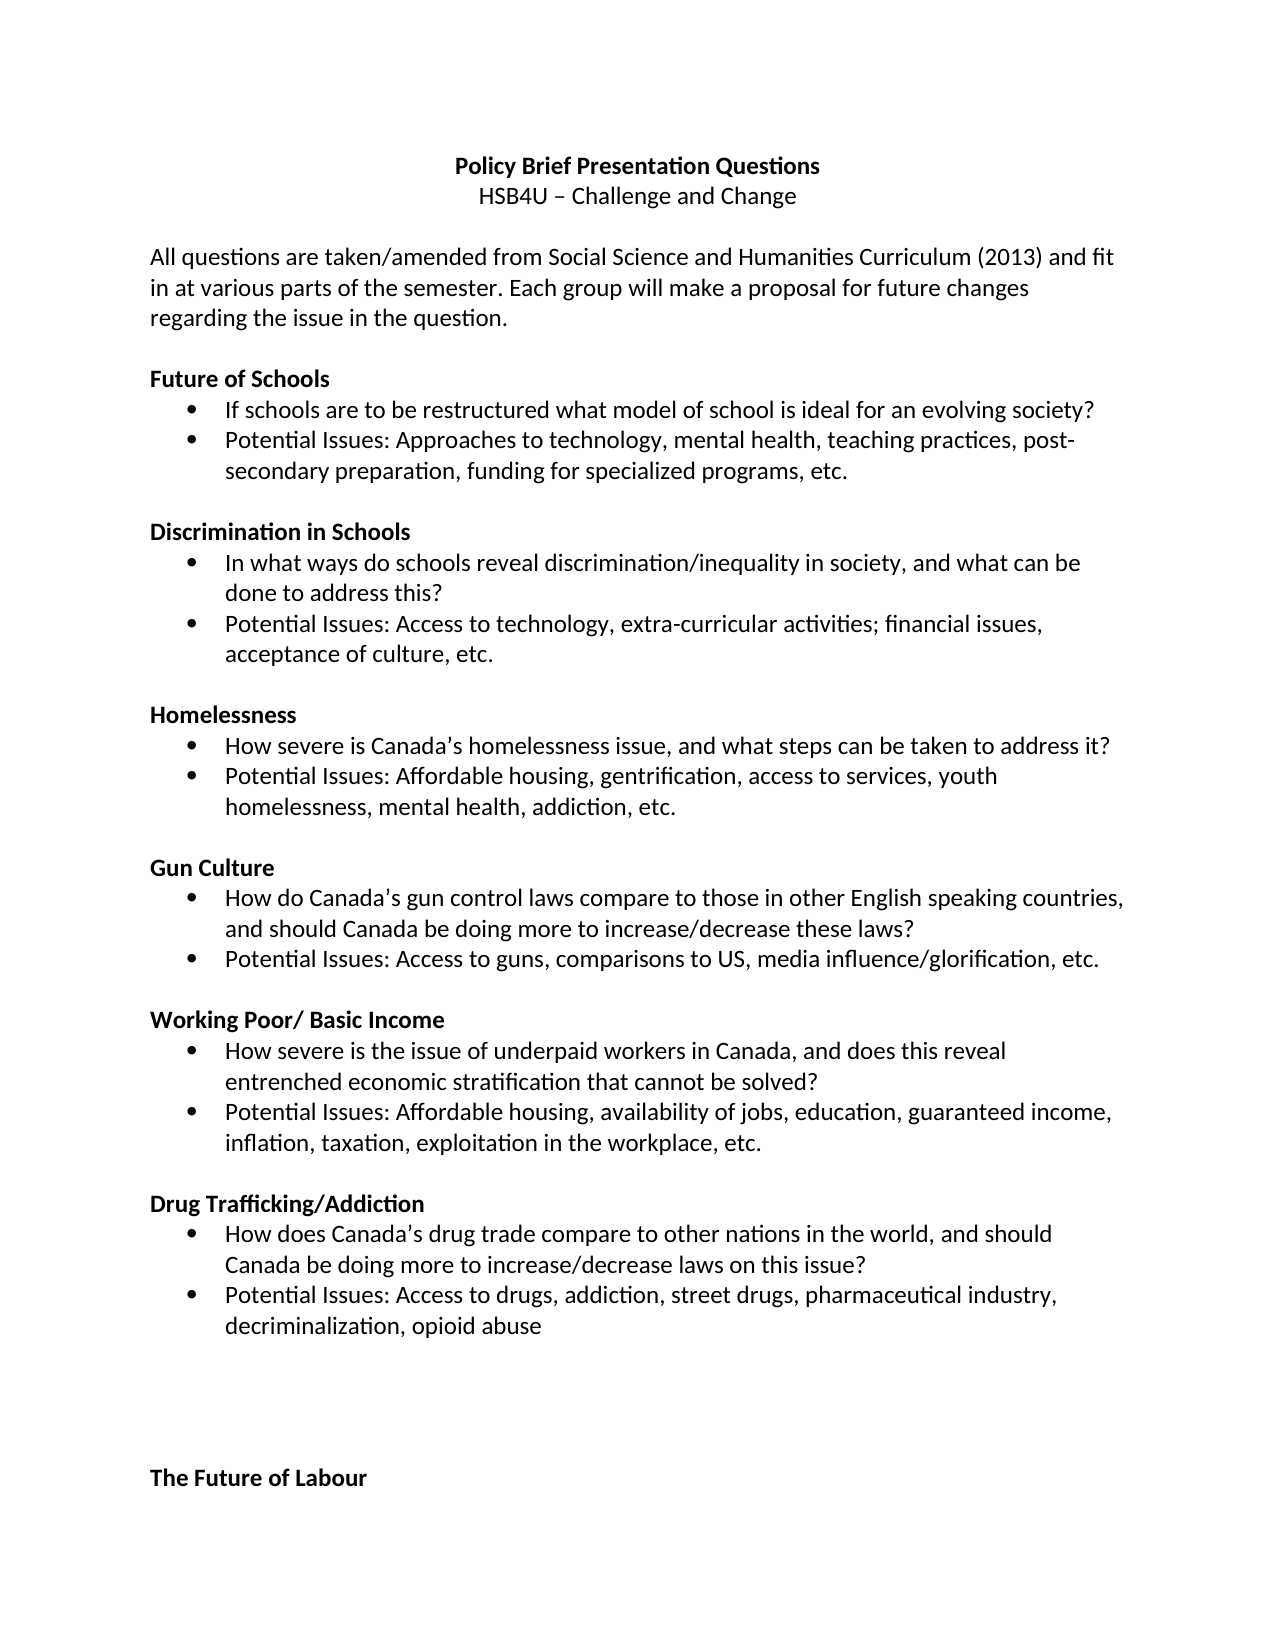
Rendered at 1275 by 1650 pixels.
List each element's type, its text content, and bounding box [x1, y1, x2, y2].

list How do Canada’s gun control laws compare to those in other English speaking countries, and should Canada be doing more to increase/decrease these laws? [187, 882, 1125, 943]
text All questions are taken/amended from Social Science and Humanities Curriculum (2013) and fit in at various parts of the semester. Each group will make a proposal for future changes regarding the issue in the question. [150, 242, 1125, 333]
text Homelessness [150, 699, 1125, 730]
list Potential Issues: Affordable housing, availability of jobs, education, guaranteed income, inflation, taxation, exploitation in the workplace, etc. [187, 1096, 1125, 1157]
text Discrimination in Schools [150, 516, 1125, 547]
list How does Canada’s drug trade compare to other nations in the world, and should Canada be doing more to increase/decrease laws on this issue? [187, 1218, 1125, 1279]
list How severe is Canada’s homelessness issue, and what steps can be taken to address it? [187, 730, 1125, 760]
list Potential Issues: Affordable housing, gentrification, access to services, youth homelessness, mental health, addiction, etc. [187, 760, 1125, 821]
list How severe is the issue of underpaid workers in Canada, and does this reveal entrenched economic stratification that cannot be solved? [187, 1035, 1125, 1096]
list If schools are to be restructured what model of school is ideal for an evolving society? [187, 394, 1125, 425]
text Policy Brief Presentation Questions [150, 150, 1125, 181]
text The Future of Labour [150, 1462, 1125, 1493]
text Gun Culture [150, 852, 1125, 882]
list Potential Issues: Access to drugs, addiction, street drugs, pharmaceutical industry, decriminalization, opioid abuse [187, 1279, 1125, 1340]
text Future of Schools [150, 364, 1125, 394]
text HSB4U – Challenge and Change [150, 181, 1125, 211]
text Drug Trafficking/Addiction [150, 1188, 1125, 1218]
list Potential Issues: Approaches to technology, mental health, teaching practices, post-secondary preparation, funding for specialized programs, etc. [187, 425, 1125, 486]
list In what ways do schools reveal discrimination/inequality in society, and what can be done to address this? [187, 547, 1125, 608]
list Potential Issues: Access to guns, comparisons to US, media influence/glorification, etc. [187, 943, 1125, 974]
list Potential Issues: Access to technology, extra-curricular activities; financial issues, acceptance of culture, etc. [187, 608, 1125, 669]
text Working Poor/ Basic Income [150, 1004, 1125, 1035]
